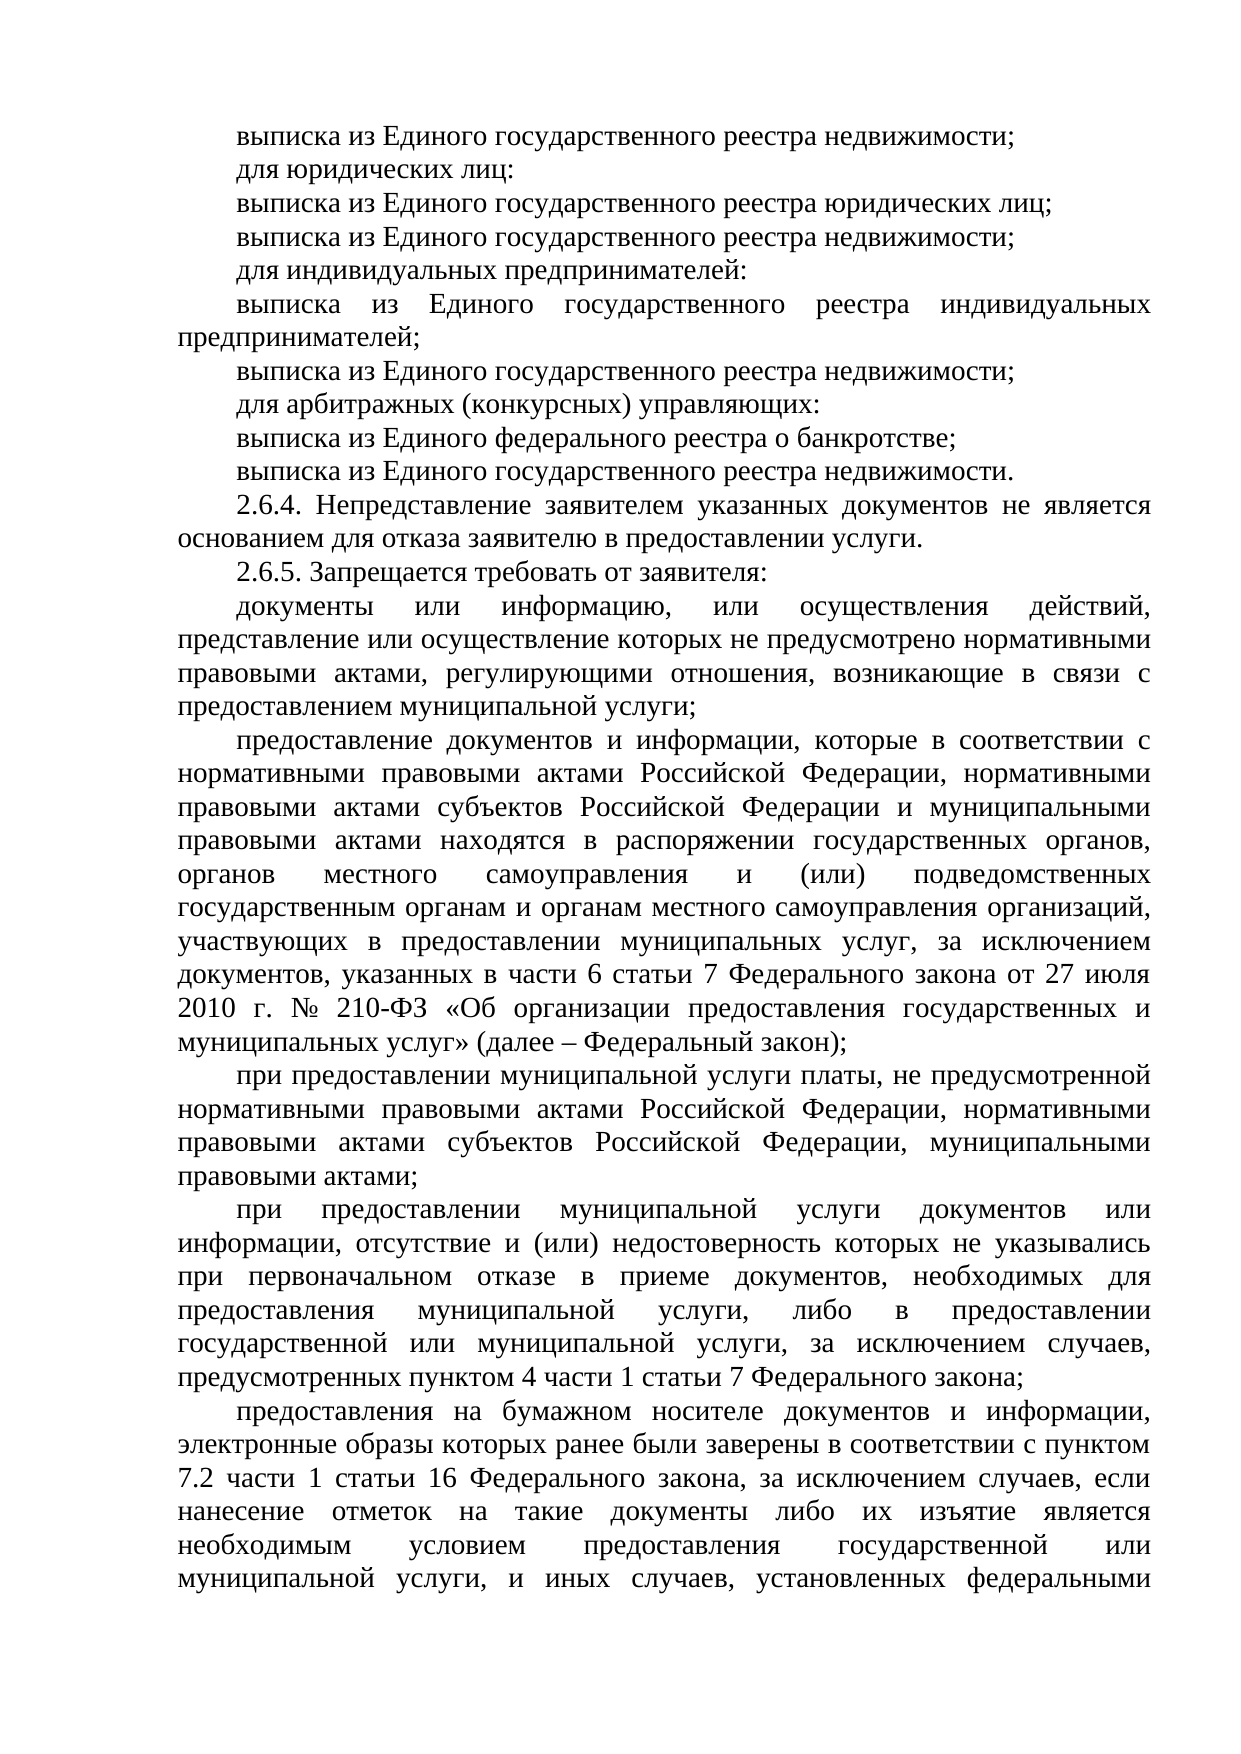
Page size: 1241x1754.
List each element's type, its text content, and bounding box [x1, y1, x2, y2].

text для индивидуальных предпринимателей: [177, 252, 1152, 286]
text для юридических лиц: [177, 152, 1152, 185]
text для арбитражных (конкурсных) управляющих: [177, 386, 1152, 420]
text предоставление документов и информации, которые в соответствии с нормативными правовыми актами Российской Федерации, нормативными правовыми актами субъектов Российской Федерации и муниципальными правовыми актами находятся в распоряжении государственных органов, органов местного самоуправления и (или) подведомственных государственным органам и органам местного самоуправления организаций, участвующих в предоставлении муниципальных услуг, за исключением документов, указанных в части 6 статьи 7 Федерального закона от 27 июля 2010 г. № 210-ФЗ «Об организации предоставления государственных и муниципальных услуг» (далее – Федеральный закон); [177, 722, 1152, 1057]
text выписка из Единого государственного реестра недвижимости; [177, 118, 1152, 152]
text при предоставлении муниципальной услуги документов или информации, отсутствие и (или) недостоверность которых не указывались при первоначальном отказе в приеме документов, необходимых для предоставления муниципальной услуги, либо в предоставлении государственной или муниципальной услуги, за исключением случаев, предусмотренных пунктом 4 части 1 статьи 7 Федерального закона; [177, 1191, 1152, 1393]
text выписка из Единого федерального реестра о банкротстве; [177, 420, 1152, 453]
text выписка из Единого государственного реестра недвижимости; [177, 353, 1152, 386]
text выписка из Единого государственного реестра юридических лиц; [177, 185, 1152, 219]
text документы или информацию, или осуществления действий, представление или осуществление которых не предусмотрено нормативными правовыми актами, регулирующими отношения, возникающие в связи с предоставлением муниципальной услуги; [177, 588, 1152, 722]
text выписка из Единого государственного реестра недвижимости. [177, 453, 1152, 487]
text выписка из Единого государственного реестра индивидуальных предпринимателей; [177, 286, 1152, 353]
text 2.6.4. Непредставление заявителем указанных документов не является основанием для отказа заявителю в предоставлении услуги. [177, 487, 1152, 554]
text 2.6.5. Запрещается требовать от заявителя: [177, 554, 1152, 588]
text при предоставлении муниципальной услуги платы, не предусмотренной нормативными правовыми актами Российской Федерации, нормативными правовыми актами субъектов Российской Федерации, муниципальными правовыми актами; [177, 1057, 1152, 1191]
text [177, 1393, 1152, 1594]
text выписка из Единого государственного реестра недвижимости; [177, 219, 1152, 252]
